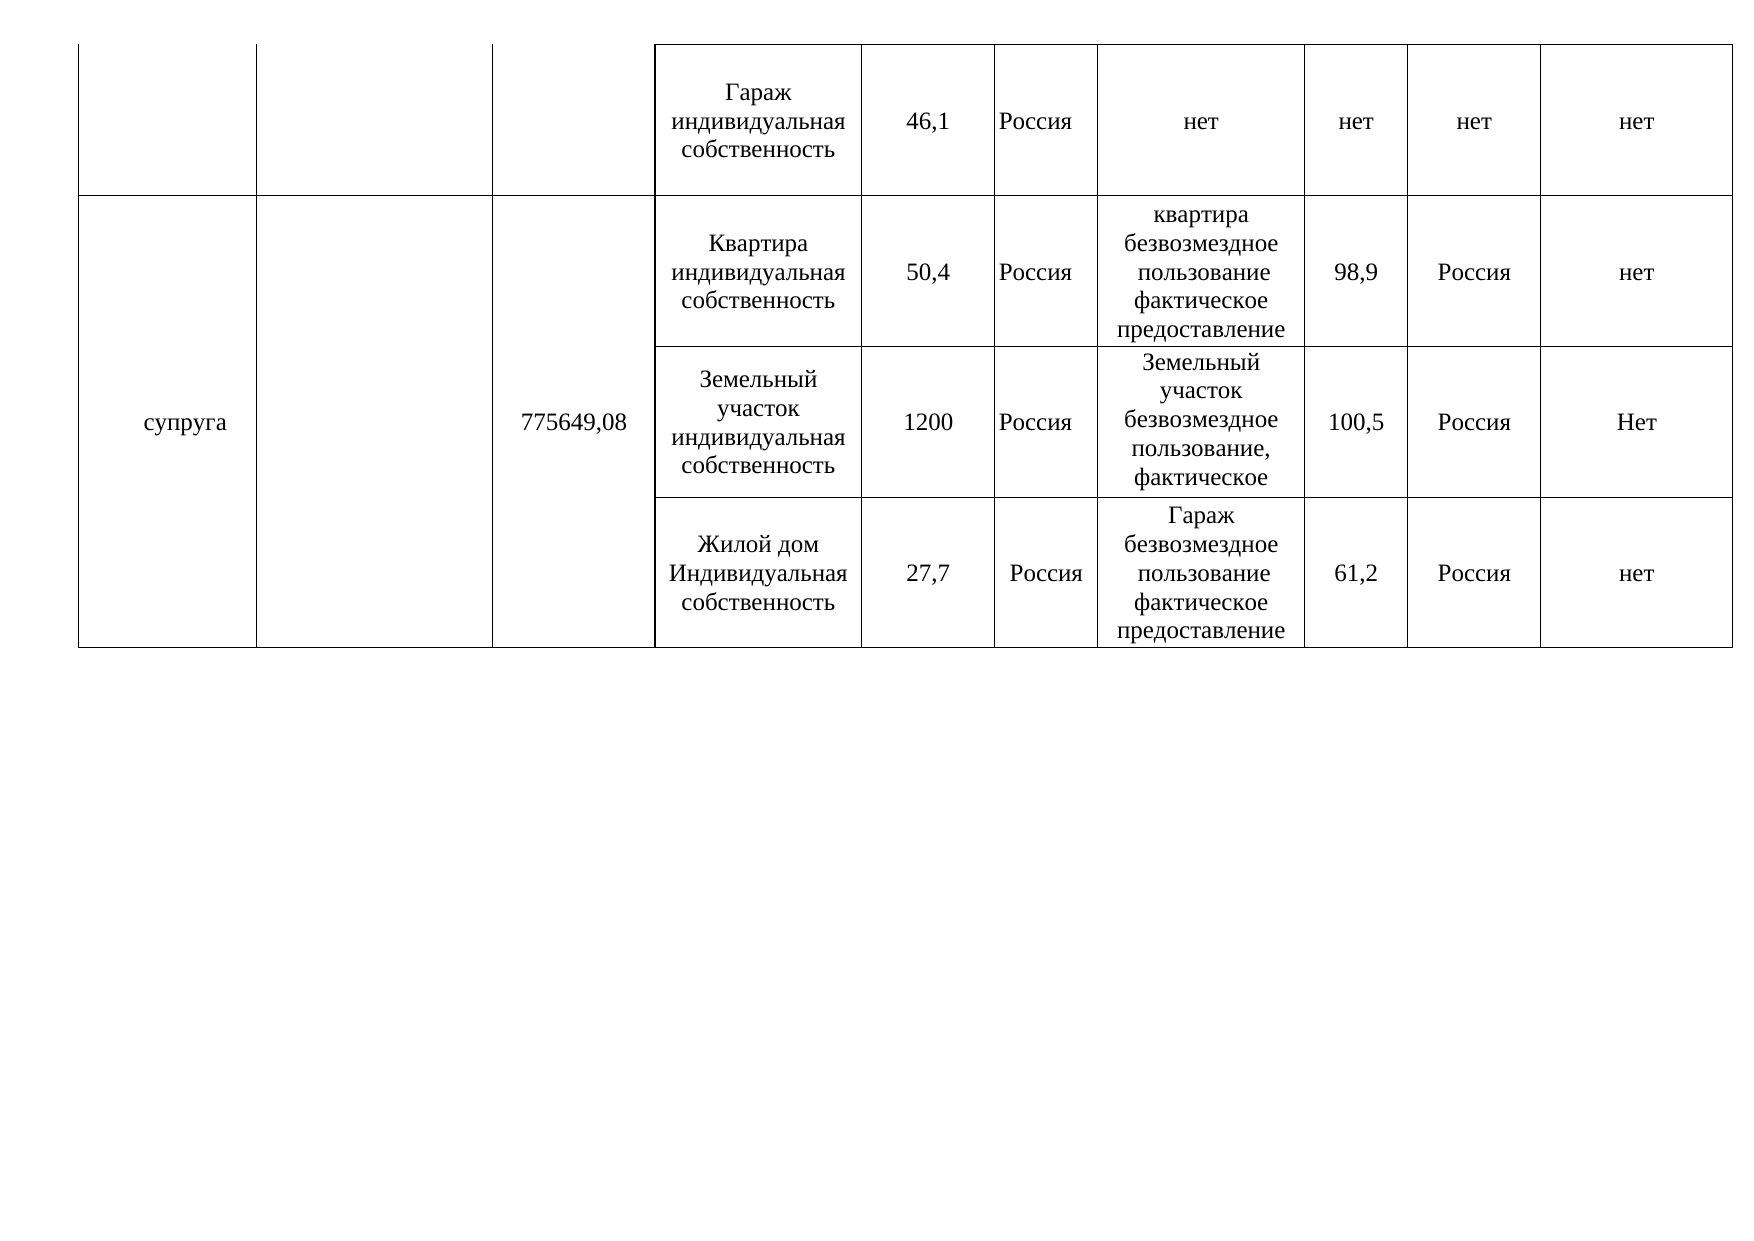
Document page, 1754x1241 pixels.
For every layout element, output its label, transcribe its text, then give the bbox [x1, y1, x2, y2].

table_cell Россия [995, 498, 1097, 647]
table_cell нет [1541, 498, 1732, 647]
table_cell Жилой дом Индивидуальная собственность [656, 498, 861, 647]
table_cell нет [1305, 45, 1407, 195]
table_cell Россия [995, 45, 1097, 195]
table_cell нет [1541, 196, 1732, 346]
table_cell Квартира индивидуальная собственность [656, 196, 861, 346]
table_cell 775649,08 [493, 196, 654, 647]
table_cell 46,1 [862, 45, 994, 195]
table_cell Россия [995, 196, 1097, 346]
table_cell Земельный участок индивидуальная собственность [656, 347, 861, 497]
table_cell супруга [79, 196, 256, 647]
table_cell 1200 [862, 347, 994, 497]
table_cell Россия [1408, 498, 1540, 647]
table_cell Россия [1408, 196, 1540, 346]
table_cell 27,7 [862, 498, 994, 647]
table_cell 98,9 [1305, 196, 1407, 346]
table_cell нет [1408, 45, 1540, 195]
table_cell 50,4 [862, 196, 994, 346]
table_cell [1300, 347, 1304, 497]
table_cell 100,5 [1305, 347, 1407, 497]
table_cell 61,2 [1305, 498, 1407, 647]
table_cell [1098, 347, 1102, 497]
table_cell Гараж индивидуальная собственность [656, 45, 861, 195]
table_cell Россия [1408, 347, 1540, 497]
table_cell [257, 196, 492, 647]
table_cell квартира безвозмездное пользование фактическое предоставление [1098, 196, 1304, 346]
table_cell Гараж безвозмездное пользование фактическое предоставление [1098, 498, 1304, 647]
table_cell Россия [995, 347, 1097, 497]
table_cell нет [1541, 45, 1732, 195]
table_cell нет [1098, 45, 1304, 195]
table_cell Нет [1541, 347, 1732, 497]
